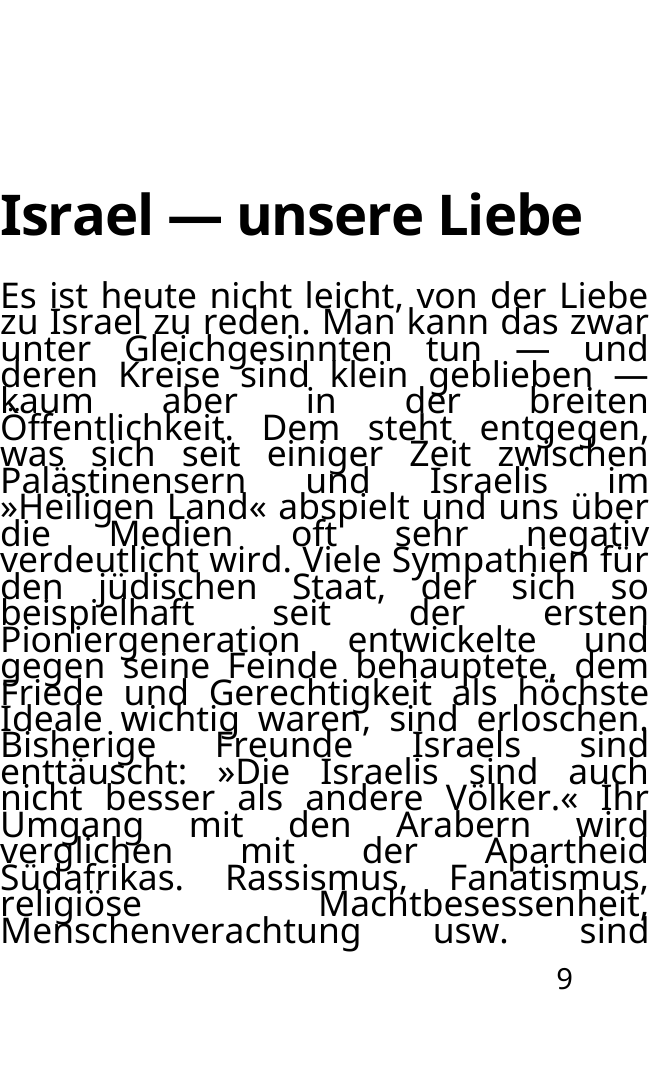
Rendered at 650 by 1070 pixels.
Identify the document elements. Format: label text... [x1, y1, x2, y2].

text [0, 287, 649, 948]
subtitle Israel — unsere Liebe [0, 190, 649, 246]
